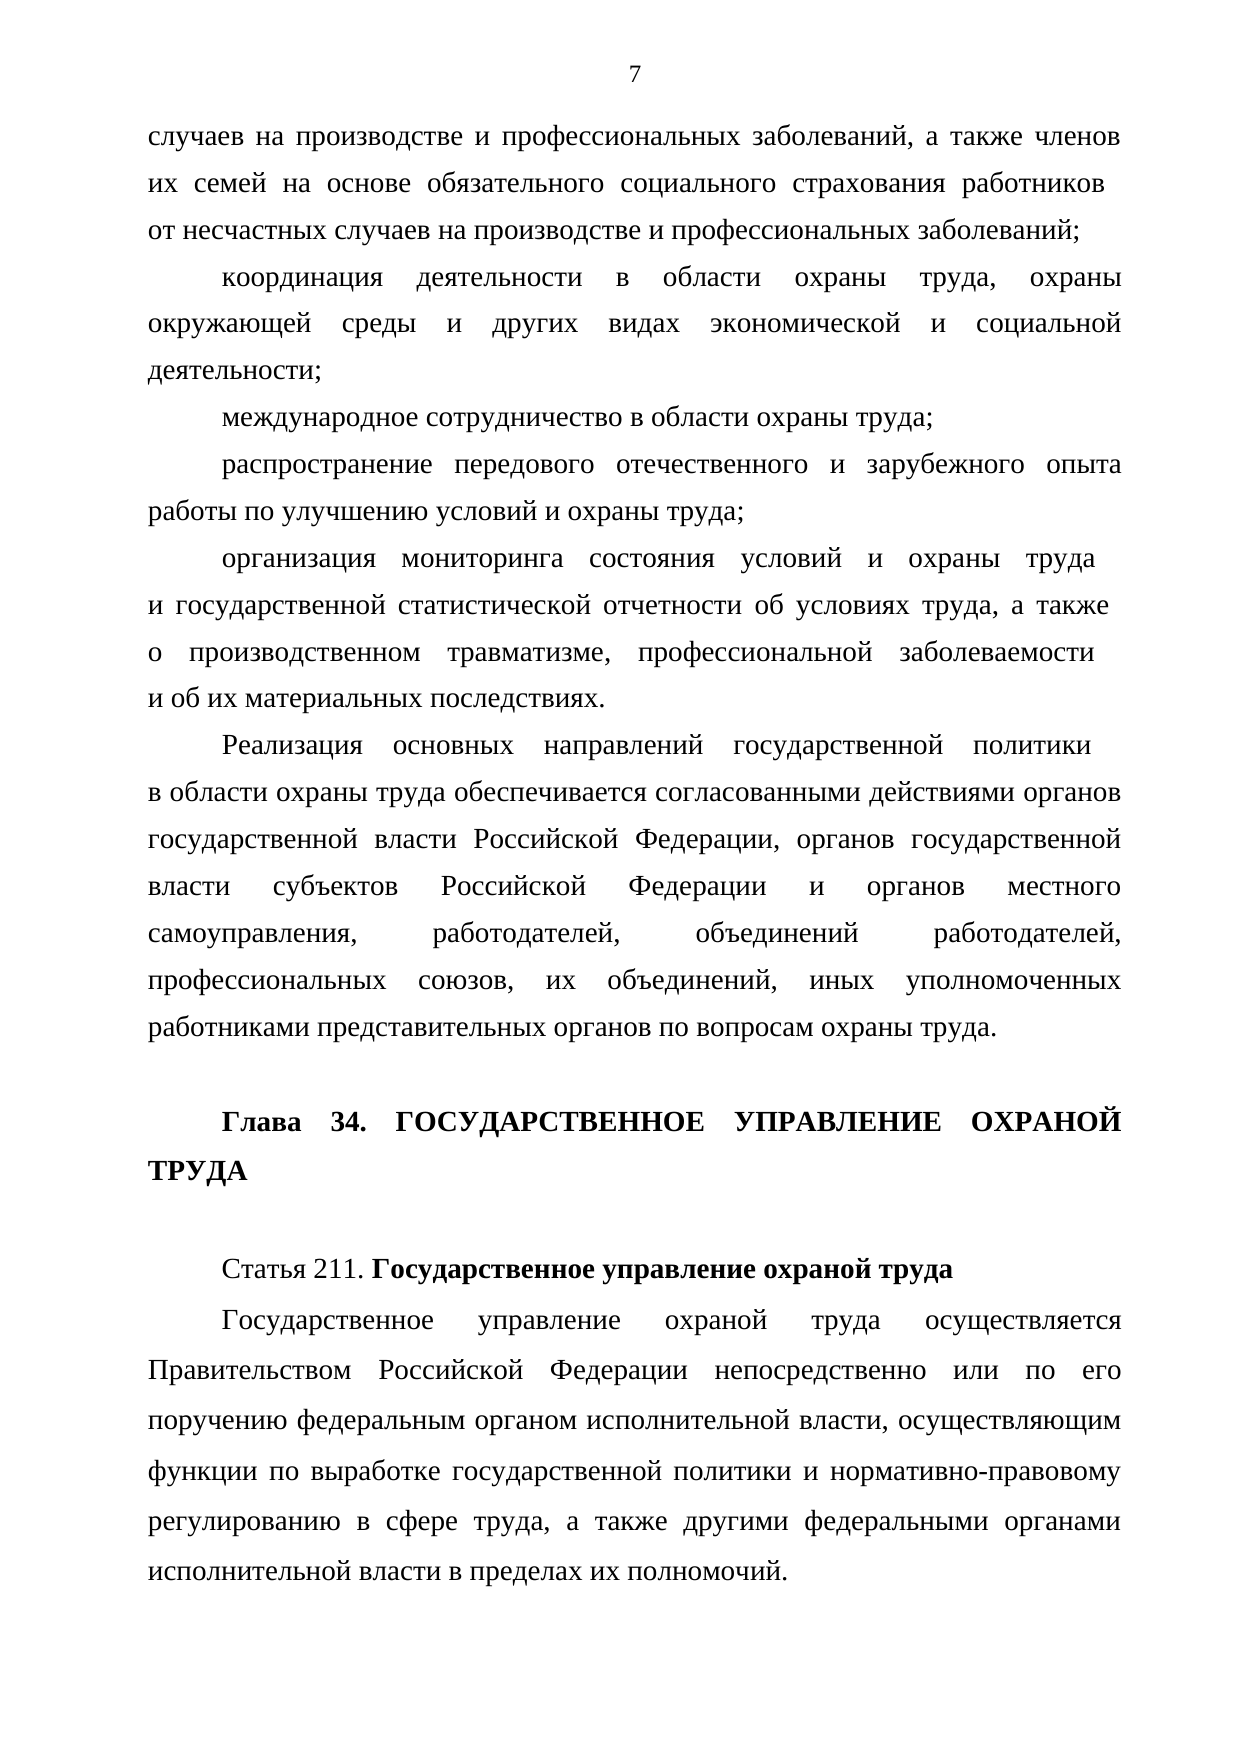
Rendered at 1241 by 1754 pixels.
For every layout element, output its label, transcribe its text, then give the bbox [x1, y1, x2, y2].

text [148, 118, 1122, 245]
text Реализация основных направлений государственной политики в области охраны труда обеспечивается согласованными действиями органов государственной власти Российской Федерации, органов государственной власти субъектов Российской Федерации и органов местного самоуправления, работодателей, объединений работодателей, профессиональных союзов, их объединений, иных уполномоченных работниками представительных органов по вопросам охраны труда. [148, 727, 1122, 1042]
text Статья 211. Государственное управление охраной труда [148, 1252, 1122, 1285]
text Государственное управление охраной труда осуществляется Правительством Российской Федерации непосредственно или по его поручению федеральным органом исполнительной власти, осуществляющим функции по выработке государственной политики и нормативно-правовому регулированию в сфере труда, а также другими федеральными органами исполнительной власти в пределах их полномочий. [148, 1302, 1122, 1587]
text организация мониторинга состояния условий и охраны труда и государственной статистической отчетности об условиях труда, а также о производственном травматизме, профессиональной заболеваемости и об их материальных последствиях. [148, 540, 1122, 714]
text Глава 34. ГОСУДАРСТВЕННОЕ УПРАВЛЕНИЕ ОХРАНОЙ ТРУДА [148, 1104, 1122, 1186]
text координация деятельности в области охраны труда, охраны окружающей среды и других видах экономической и социальной деятельности; [148, 259, 1122, 386]
text распространение передового отечественного и зарубежного опыта работы по улучшению условий и охраны труда; [148, 446, 1122, 527]
text международное сотрудничество в области охраны труда; [148, 399, 1122, 433]
